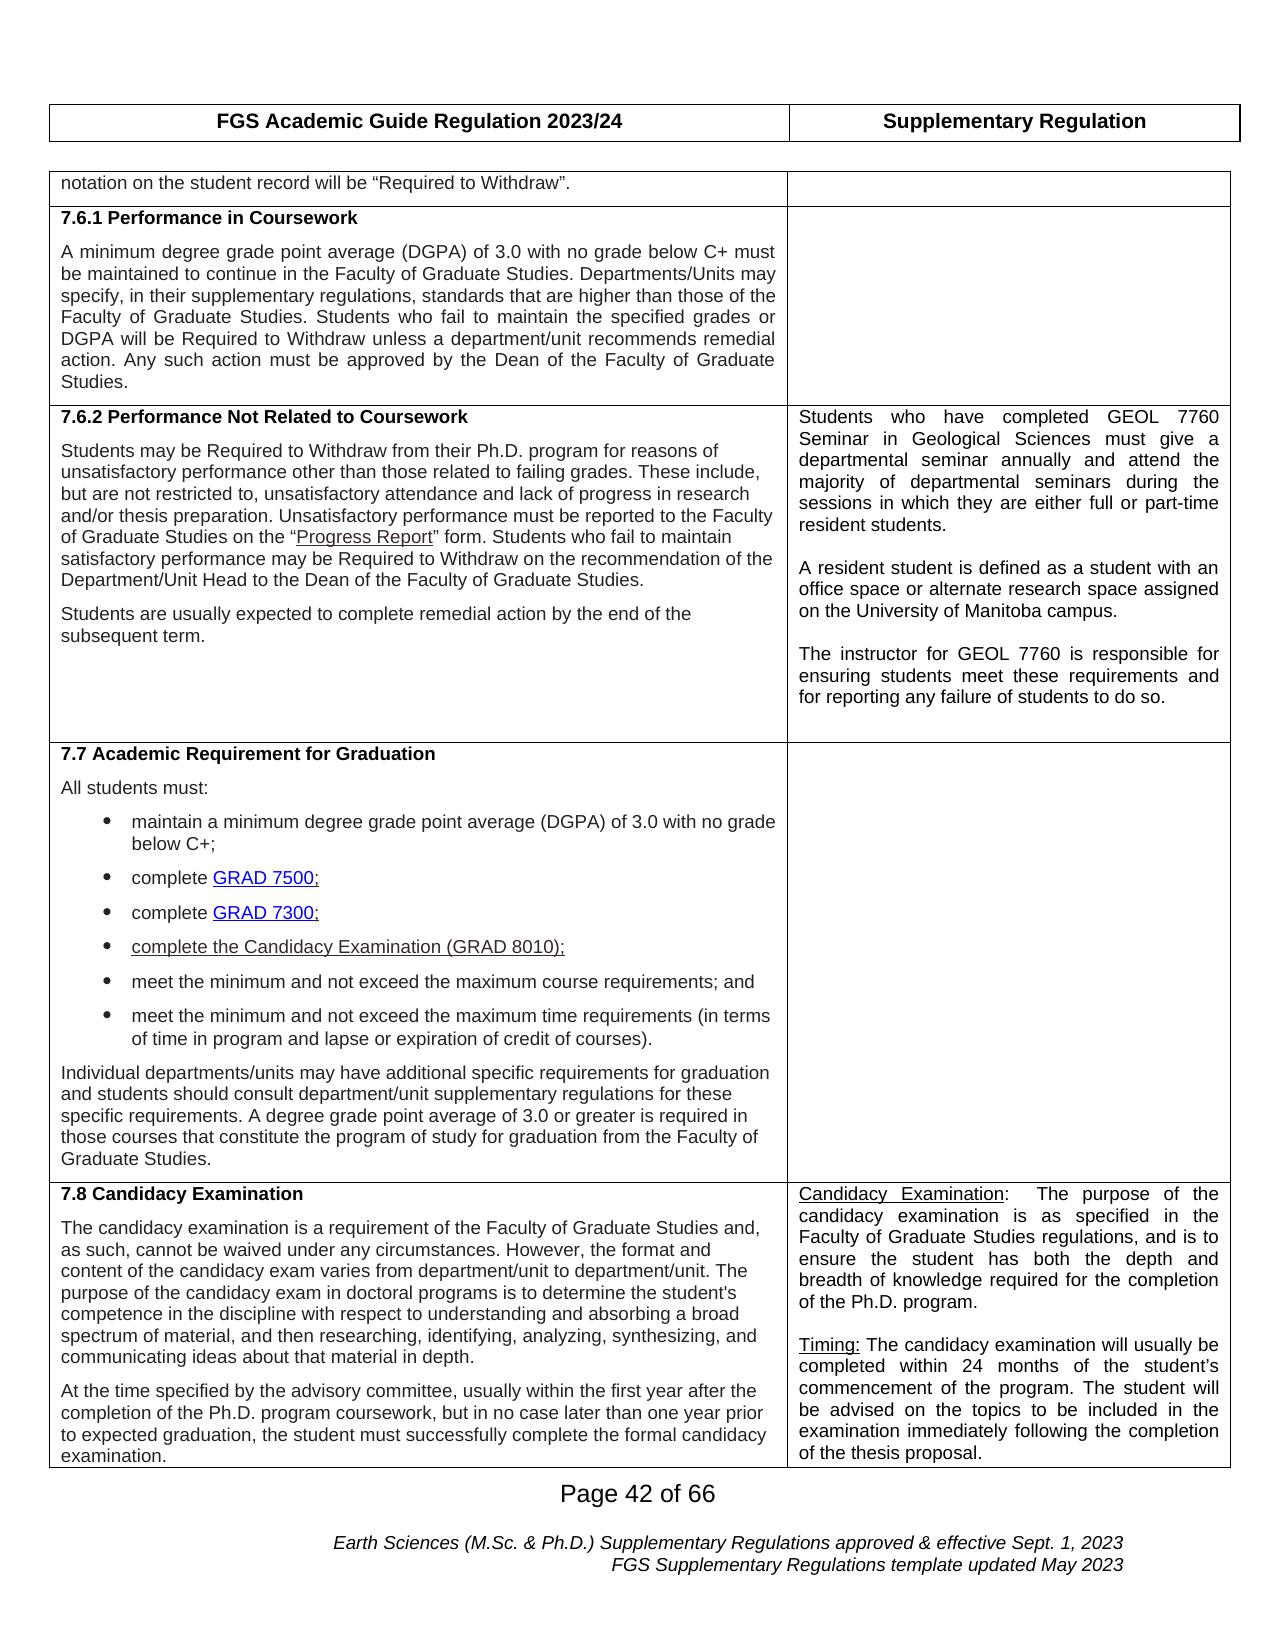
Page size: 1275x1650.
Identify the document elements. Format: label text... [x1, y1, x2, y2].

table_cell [50, 172, 787, 206]
table_cell Students who have completed GEOL 7760 Seminar in Geological Sciences must give a departmental seminar annually and attend the majority of departmental seminars during the sessions in which they are either full or part-time resident students. A resident student is defined as a student with an office space or alternate research space assigned on the University of Manitoba campus. The instructor for GEOL 7760 is responsible for ensuring students meet these requirements and for reporting any failure of students to do so. [788, 406, 1230, 742]
table_cell 7.6.2 Performance Not Related to Coursework Students may be Required to Withdraw from their Ph.D. program for reasons of unsatisfactory performance other than those related to failing grades. These include, but are not restricted to, unsatisfactory attendance and lack of progress in research and/or thesis preparation. Unsatisfactory performance must be reported to the Faculty of Graduate Studies on the “Progress Report” form. Students who fail to maintain satisfactory performance may be Required to Withdraw on the recommendation of the Department/Unit Head to the Dean of the Faculty of Graduate Studies. Students are usually expected to complete remedial action by the end of the subsequent term. [50, 406, 787, 742]
table_cell [788, 743, 1230, 1182]
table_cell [788, 1183, 1230, 1467]
table_cell 7.7 Academic Requirement for Graduation All students must: maintain a minimum degree grade point average (DGPA) of 3.0 with no grade below C+; complete GRAD 7500; complete GRAD 7300; complete the Candidacy Examination (GRAD 8010); meet the minimum and not exceed the maximum course requirements; and meet the minimum and not exceed the maximum time requirements (in terms of time in program and lapse or expiration of credit of courses). Individual departments/units may have additional specific requirements for graduation and students should consult department/unit supplementary regulations for these specific requirements. A degree grade point average of 3.0 or greater is required in those courses that constitute the program of study for graduation from the Faculty of Graduate Studies. [50, 743, 787, 1182]
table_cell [50, 1183, 787, 1467]
table_cell 7.6.1 Performance in Coursework A minimum degree grade point average (DGPA) of 3.0 with no grade below C+ must be maintained to continue in the Faculty of Graduate Studies. Departments/Units may specify, in their supplementary regulations, standards that are higher than those of the Faculty of Graduate Studies. Students who fail to maintain the specified grades or DGPA will be Required to Withdraw unless a department/unit recommends remedial action. Any such action must be approved by the Dean of the Faculty of Graduate Studies. [50, 207, 787, 405]
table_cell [788, 172, 1230, 206]
table_cell [788, 207, 1230, 405]
